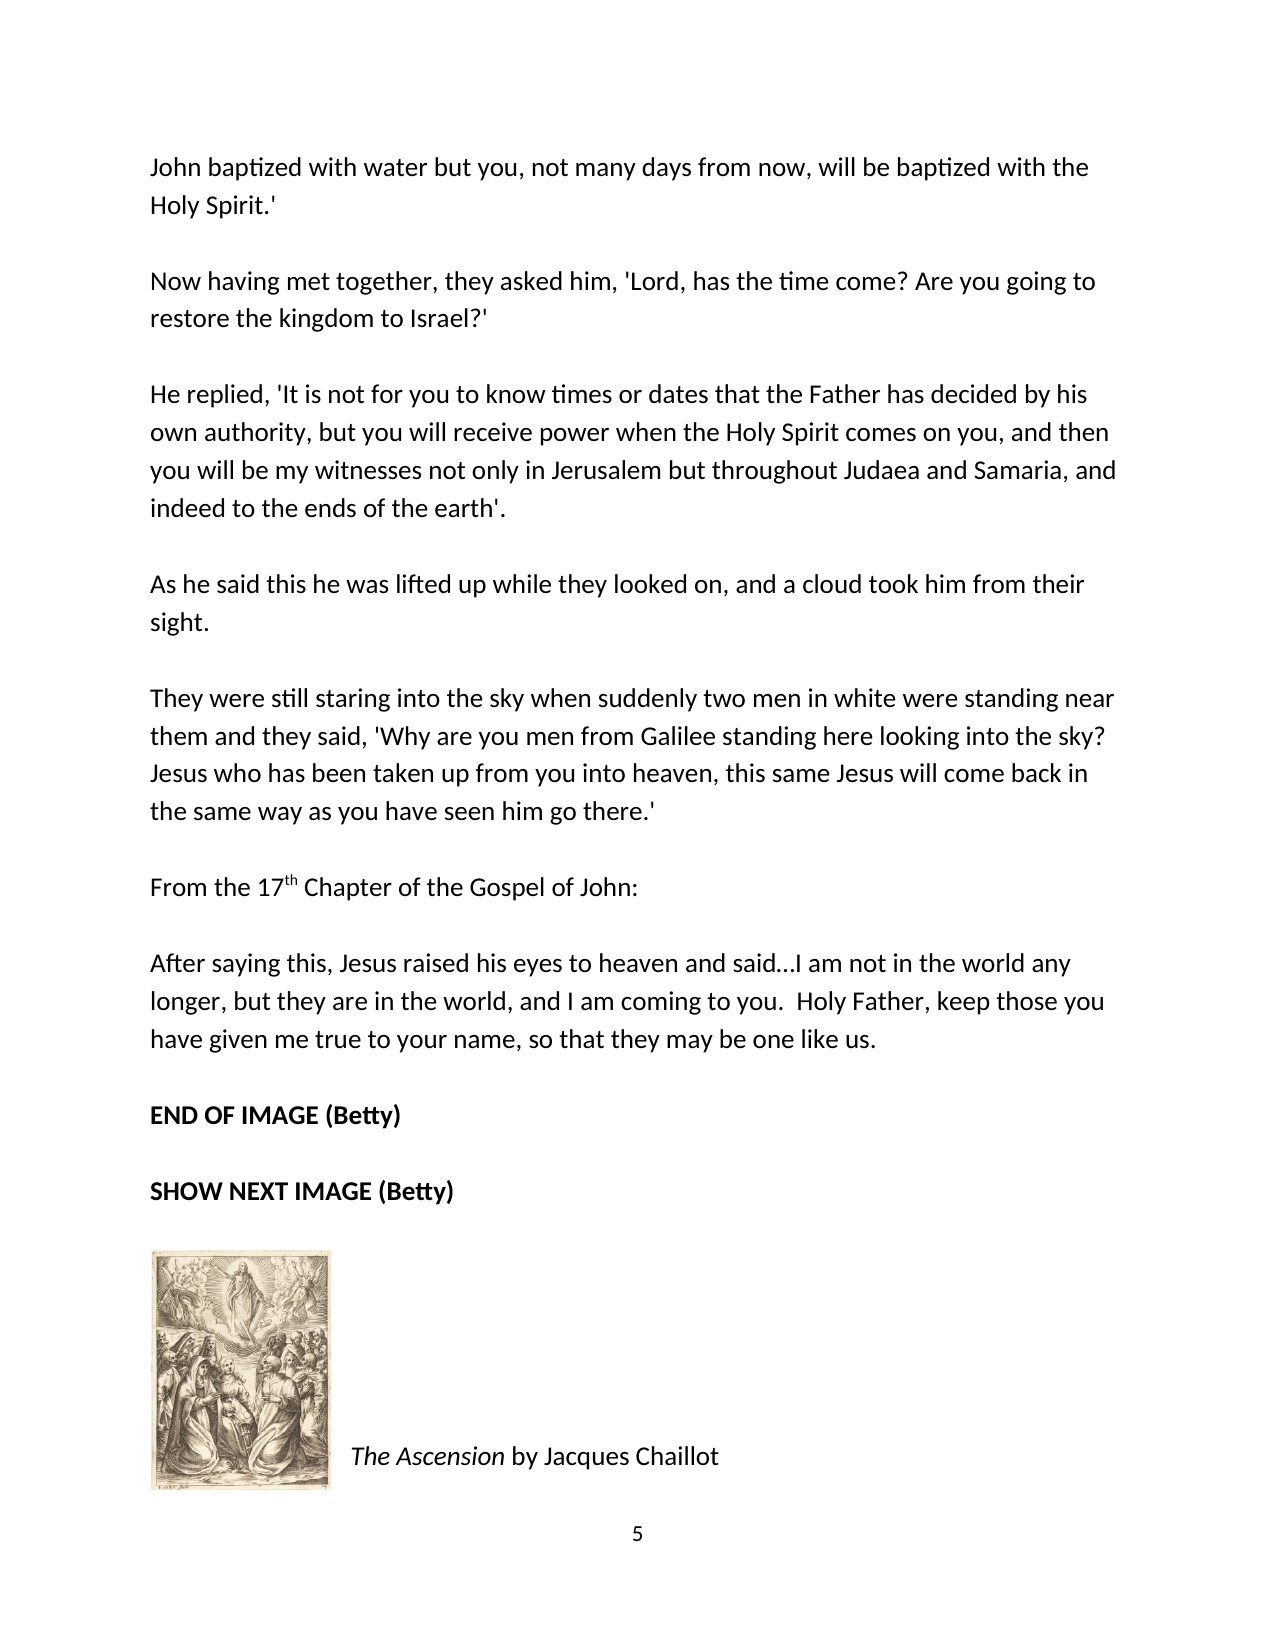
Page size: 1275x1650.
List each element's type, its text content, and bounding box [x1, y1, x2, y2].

text They were still staring into the sky when suddenly two men in white were standing near them and they said, 'Why are you men from Galilee standing here looking into the sky? Jesus who has been taken up from you into heaven, this same Jesus will come back in the same way as you have seen him go there.' [150, 681, 1125, 828]
text John baptized with water but you, not many days from now, will be baptized with the Holy Spirit.' [150, 150, 1125, 221]
text SHOW NEXT IMAGE (Betty) [150, 1174, 1125, 1207]
text From the 17th Chapter of the Gospel of John: [150, 870, 1125, 903]
text As he said this he was lifted up while they looked on, and a cloud took him from their sight. [150, 567, 1125, 638]
text He replied, 'It is not for you to know times or dates that the Father has decided by his own authority, but you will receive power when the Holy Spirit comes on you, and then you will be my witnesses not only in Jerusalem but throughout Judaea and Samaria, and indeed to the ends of the earth'. [150, 377, 1125, 524]
text After saying this, Jesus raised his eyes to heaven and said…I am not in the world any longer, but they are in the world, and I am coming to you. Holy Father, keep those you have given me true to your name, so that they may be one like us. [150, 946, 1125, 1055]
text The Ascension by Jacques Chaillot [332, 1439, 1125, 1472]
text END OF IMAGE (Betty) [150, 1098, 1125, 1131]
text Now having met together, they asked him, 'Lord, has the time come? Are you going to restore the kingdom to Israel?' [150, 264, 1125, 335]
picture [150, 1250, 332, 1488]
